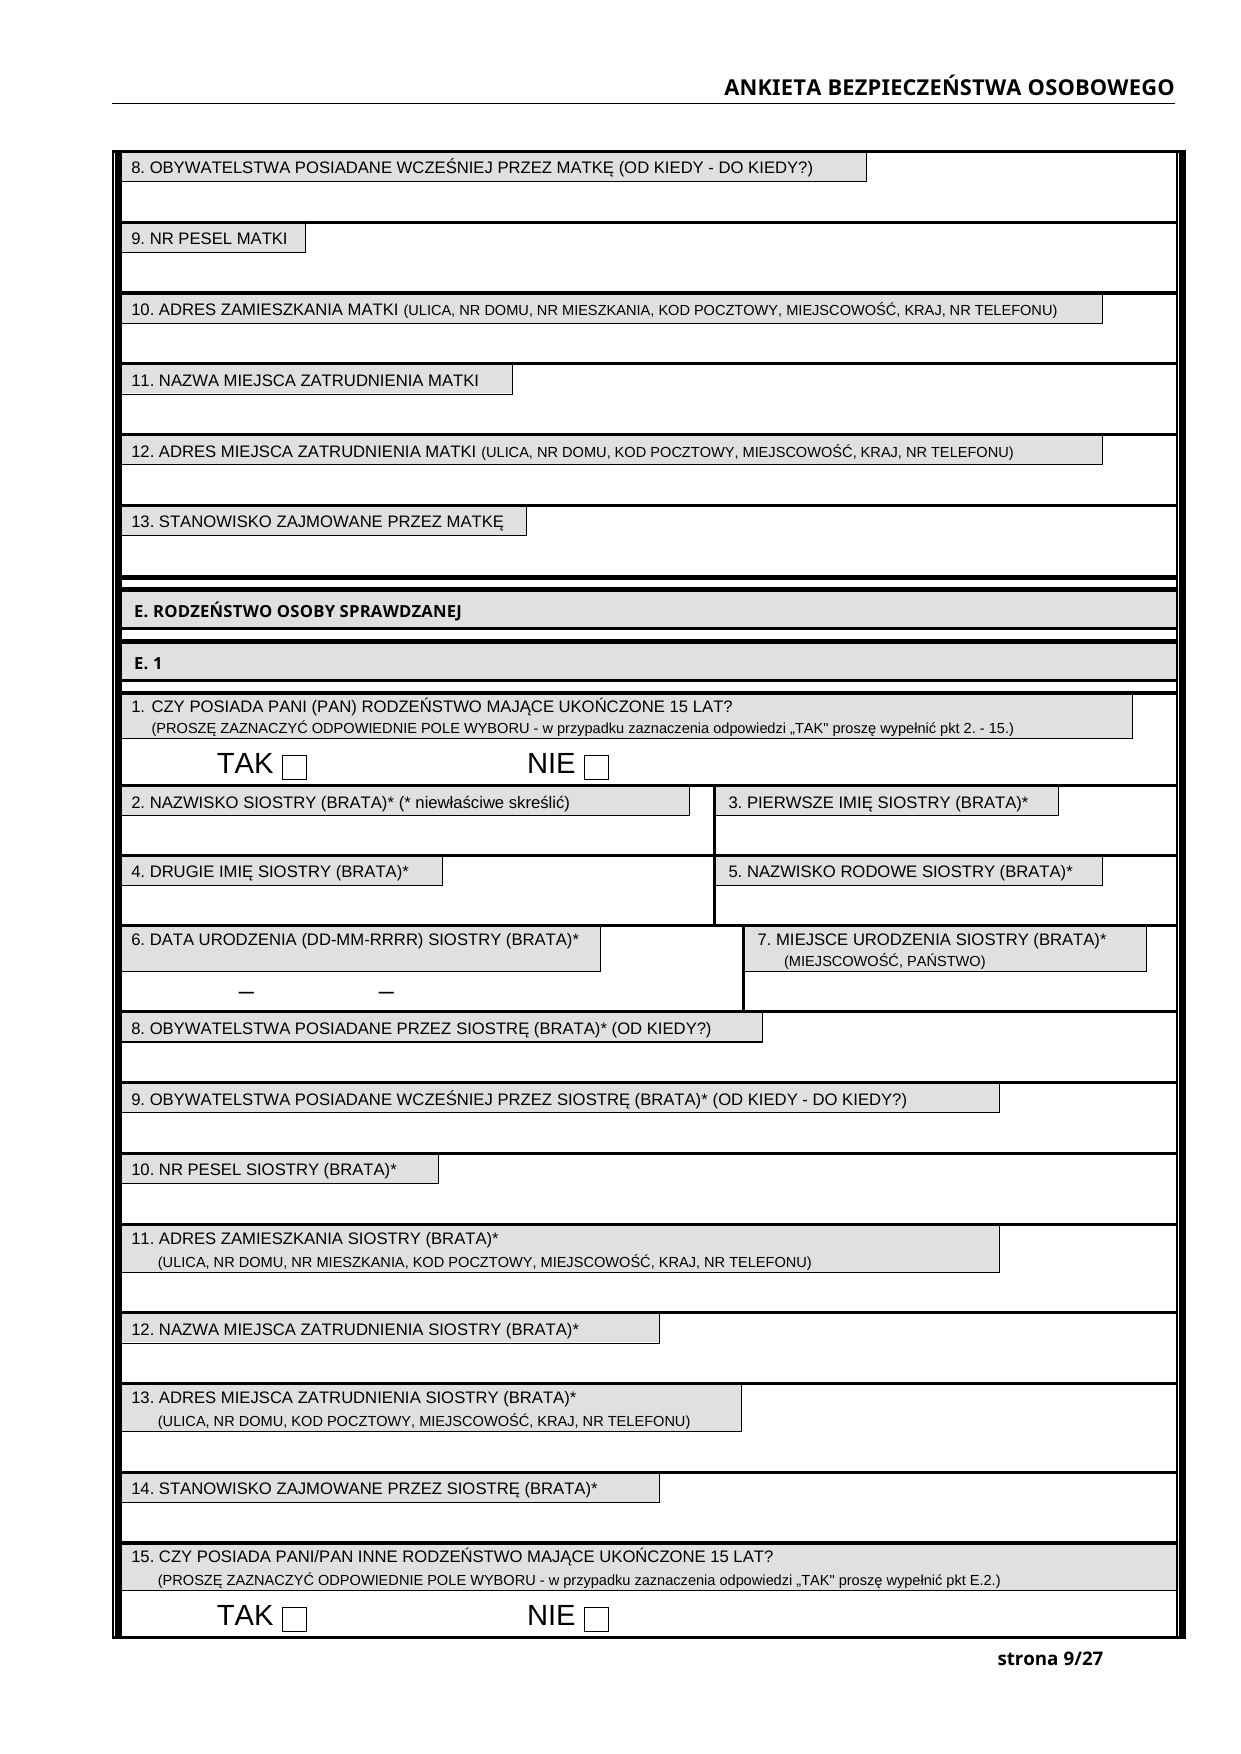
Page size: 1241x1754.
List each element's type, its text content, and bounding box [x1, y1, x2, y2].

table_cell [660, 1474, 1176, 1502]
table_cell [122, 535, 1176, 575]
table_cell 13. ADRES MIEJSCA ZATRUDNIENIA (ULICA, NR DOMU, KOD POCZTOWY, MIEJSCOWOŚĆ, KRAJ, NR TELEFONU) [122, 1385, 741, 1431]
table_cell [710, 630, 1176, 639]
table_cell [122, 394, 1176, 433]
table_cell [122, 1343, 1176, 1382]
table_cell 3. PIERWSZE IMIĘ [716, 787, 1058, 815]
table_cell [742, 1385, 1176, 1431]
table_cell [660, 1314, 1176, 1342]
table_cell [122, 630, 471, 639]
table_cell [122, 1502, 1176, 1541]
table_cell [402, 971, 742, 1010]
table_cell 9. NR PESEL MATKI [122, 224, 305, 252]
table_cell 7. MIEJSCE URODZENIA (MIEJSCOWOŚĆ, PAŃSTWO) [745, 927, 1146, 971]
table_cell [1000, 1084, 1176, 1112]
table_cell [122, 1183, 1176, 1223]
table_cell [122, 181, 1176, 221]
table_cell — [370, 972, 402, 1010]
table_cell 13. STANOWISKO ZAJMOWANE PRZEZ MATKĘ [122, 507, 526, 535]
table_cell [763, 1013, 1176, 1041]
table_cell [1000, 1226, 1176, 1272]
table_cell 11. ADRES ZAMIESZKANIA (ULICA, NR DOMU, NR MIESZKANIA, KOD POCZTOWY, MIEJSCOWOŚĆ, KRAJ, NR TELEFONU) [122, 1226, 999, 1272]
table_cell [122, 252, 1176, 291]
table_cell 1. CZY POSIADA PANI (PAN) RODZEŃSTWO MAJĄCE UKOŃCZONE 15 LAT? (PROSZĘ ZAZNACZYĆ ODPOWIEDNIE POLE WYBORU - w przypadku zaznaczenia odpowiedzi „TAK" proszę wypełnić pkt 2. - 15.) [122, 695, 1132, 738]
table_cell 12. ADRES MIEJSCA ZATRUDNIENIA MATKI (ULICA, NR DOMU, KOD POCZTOWY, MIEJSCOWOŚĆ, KRAJ, NR TELEFONU) [122, 436, 1102, 464]
table_cell [122, 682, 471, 691]
table_cell 4. DRUGIE IMIĘ [122, 857, 442, 885]
table_cell [122, 972, 231, 1010]
table_cell TAK NIE [122, 1591, 1176, 1636]
table_cell [471, 682, 710, 691]
table_cell 11. NAZWA MIEJSCA ZATRUDNIENIA MATKI [122, 365, 512, 393]
table_cell 10. NR PESEL [122, 1155, 438, 1183]
table_cell [527, 507, 1176, 535]
table_cell 9. OBYWATELSTWA POSIADANE WCZEŚNIEJ PRZEZ (OD KIEDY - DO KIEDY?) [122, 1084, 999, 1112]
table_cell [122, 1272, 1176, 1311]
table_header 8. OBYWATELSTWA POSIADANE WCZEŚNIEJ PRZEZ MATKĘ (OD KIEDY - DO KIEDY?) [122, 153, 866, 181]
table_cell 12. NAZWA MIEJSCA ZATRUDNIENIA [122, 1314, 659, 1342]
table_cell [122, 580, 1176, 587]
table_cell 15. CZY POSIADA PANI/PAN INNE RODZEŃSTWO MAJĄCE UKOŃCZONE 15 LAT? (PROSZĘ ZAZNACZYĆ ODPOWIEDNIE POLE WYBORU - w przypadku zaznaczenia odpowiedzi „TAK" proszę wypełnić pkt E.2.) [122, 1545, 1176, 1590]
table_cell 6. DATA URODZENIA (DD-MM-RRRR) [122, 927, 600, 971]
table_cell [716, 815, 1176, 854]
table_cell [513, 365, 1176, 393]
table_cell 5. NAZWISKO RODOWE [716, 857, 1102, 885]
table_cell [716, 885, 1176, 924]
table_cell [306, 224, 1176, 252]
table_header [867, 153, 1176, 181]
table_cell [1103, 857, 1176, 885]
table_cell [710, 682, 1176, 691]
table_cell [443, 857, 713, 885]
table_cell [1147, 927, 1176, 971]
table_cell [439, 1155, 1176, 1183]
table_cell [601, 927, 742, 971]
table_cell TAK NIE [122, 738, 1176, 784]
table_cell [1133, 695, 1176, 738]
table_cell [1103, 436, 1176, 464]
table_cell 10. ADRES ZAMIESZKANIA MATKI (ULICA, NR DOMU, NR MIESZKANIA, KOD POCZTOWY, MIEJSCOWOŚĆ, KRAJ, NR TELEFONU) [122, 295, 1102, 323]
table_cell [1059, 787, 1176, 815]
table_cell [122, 1431, 1176, 1471]
table_cell E. 1 [122, 644, 1176, 679]
table_cell [122, 1041, 1176, 1081]
table_cell [690, 787, 713, 815]
table_cell [122, 1112, 1176, 1152]
table_cell [471, 630, 710, 639]
table_cell [122, 885, 713, 924]
table_cell 8. OBYWATELSTWA POSIADANE PRZEZ (OD KIEDY?) [122, 1013, 762, 1041]
table_cell [122, 464, 1176, 504]
table_cell E. RODZEŃSTWO OSOBY SPRAWDZANEJ [122, 592, 1176, 627]
table_cell [122, 323, 1176, 362]
table_cell 2. NAZWISKO (* niewłaściwe skreślić) [122, 787, 689, 815]
table_cell [745, 971, 1176, 1010]
table_cell [261, 972, 370, 1010]
table_cell 14. STANOWISKO ZAJMOWANE PRZEZ [122, 1474, 659, 1502]
table_cell — [231, 972, 261, 1010]
table_cell [1103, 295, 1176, 323]
table_cell [122, 815, 713, 854]
